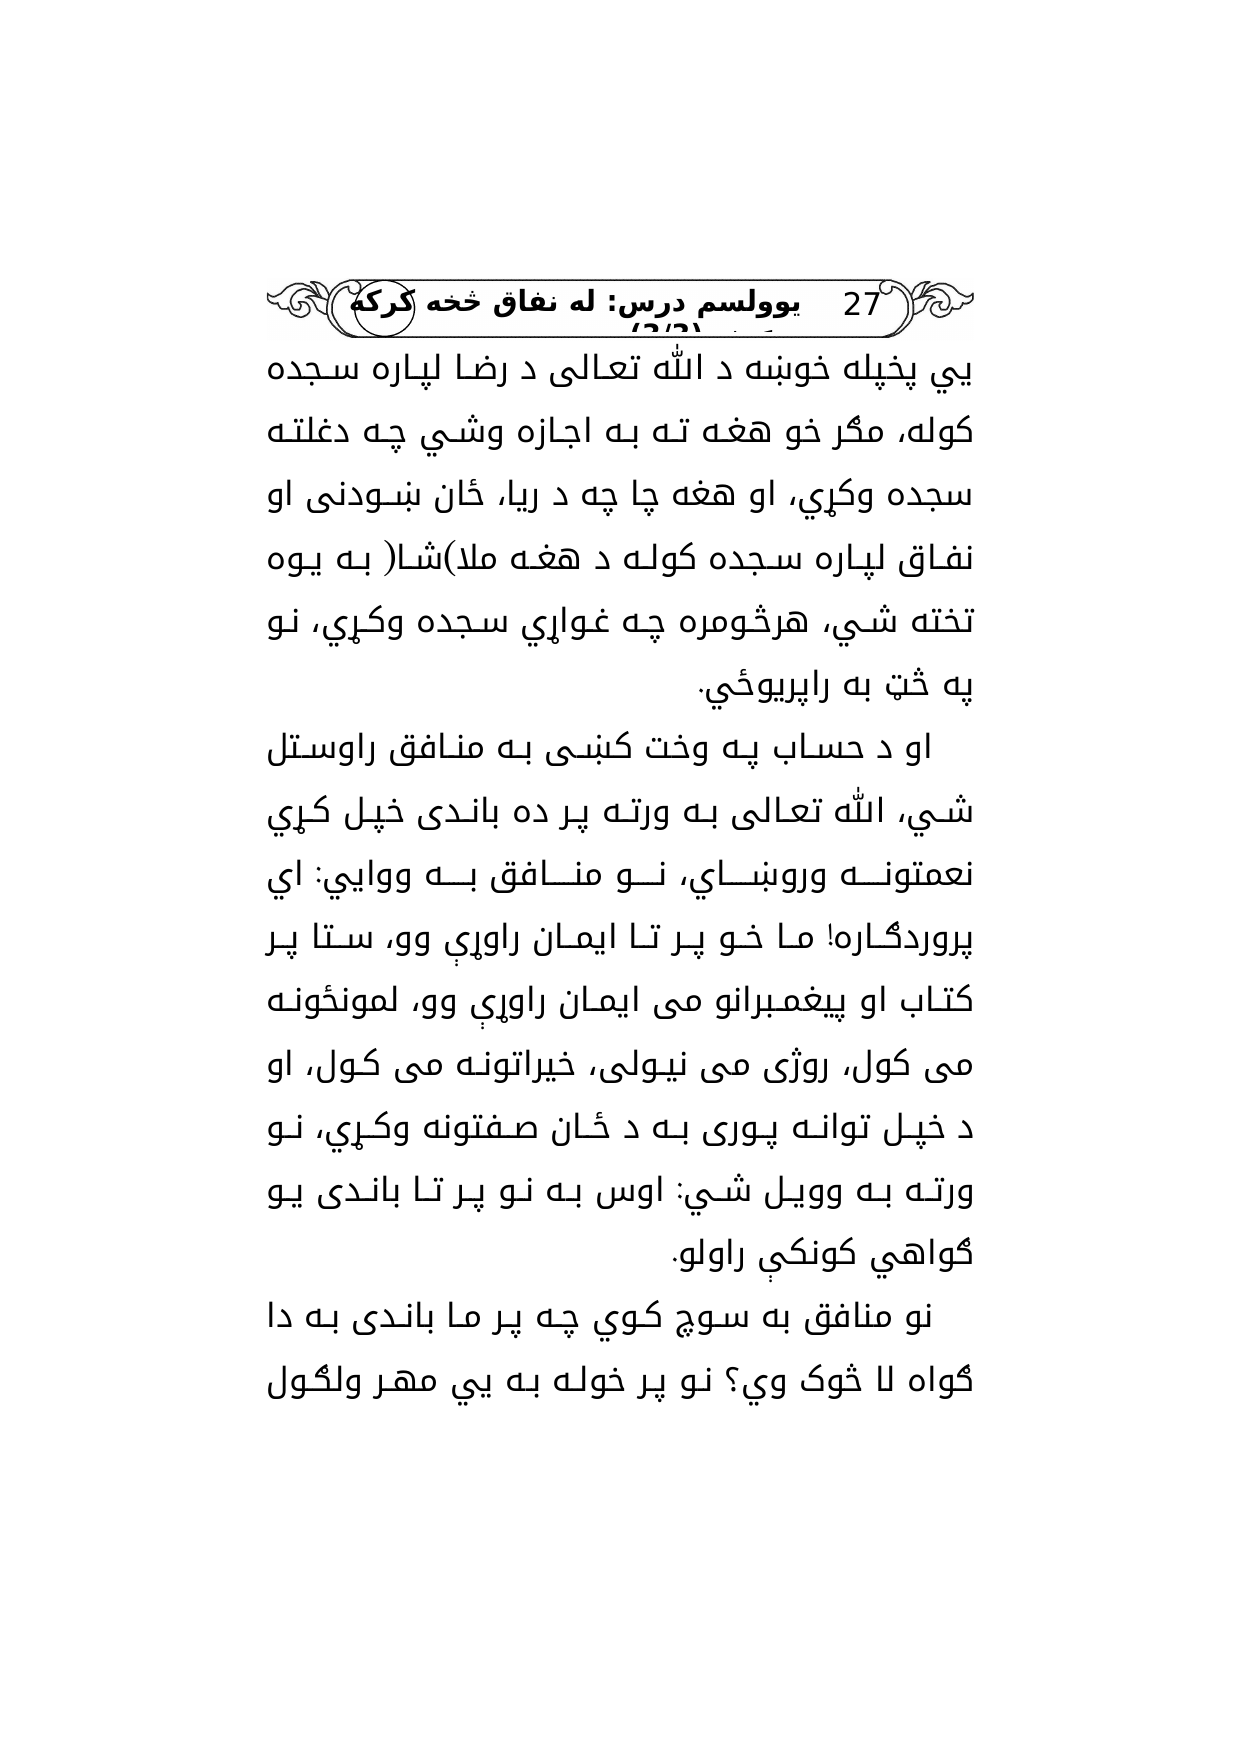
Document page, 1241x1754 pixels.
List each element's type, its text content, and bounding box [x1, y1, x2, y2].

picture [266, 278, 974, 337]
text او د حساب په وخت کښی به منافق راوستل شي، الله تعالی به ورته پر ده باندی خپل کړي نعمتونه وروښاي، نو منافق به ووایي: اي پروردګاره! ما خو پر تا ایمان راوړې وو، ستا پر کتاب او پیغمبرانو می ایمان راوړې وو، لمونځونه می کول، روژی می نیولی، خیراتونه می کول، او د خپل توانه پوری به د ځان صفتونه وکړي، نو ورته به وویل شي: اوس به نو پر تا باندی یو ګواهي کونکې راولو. [266, 716, 974, 1285]
